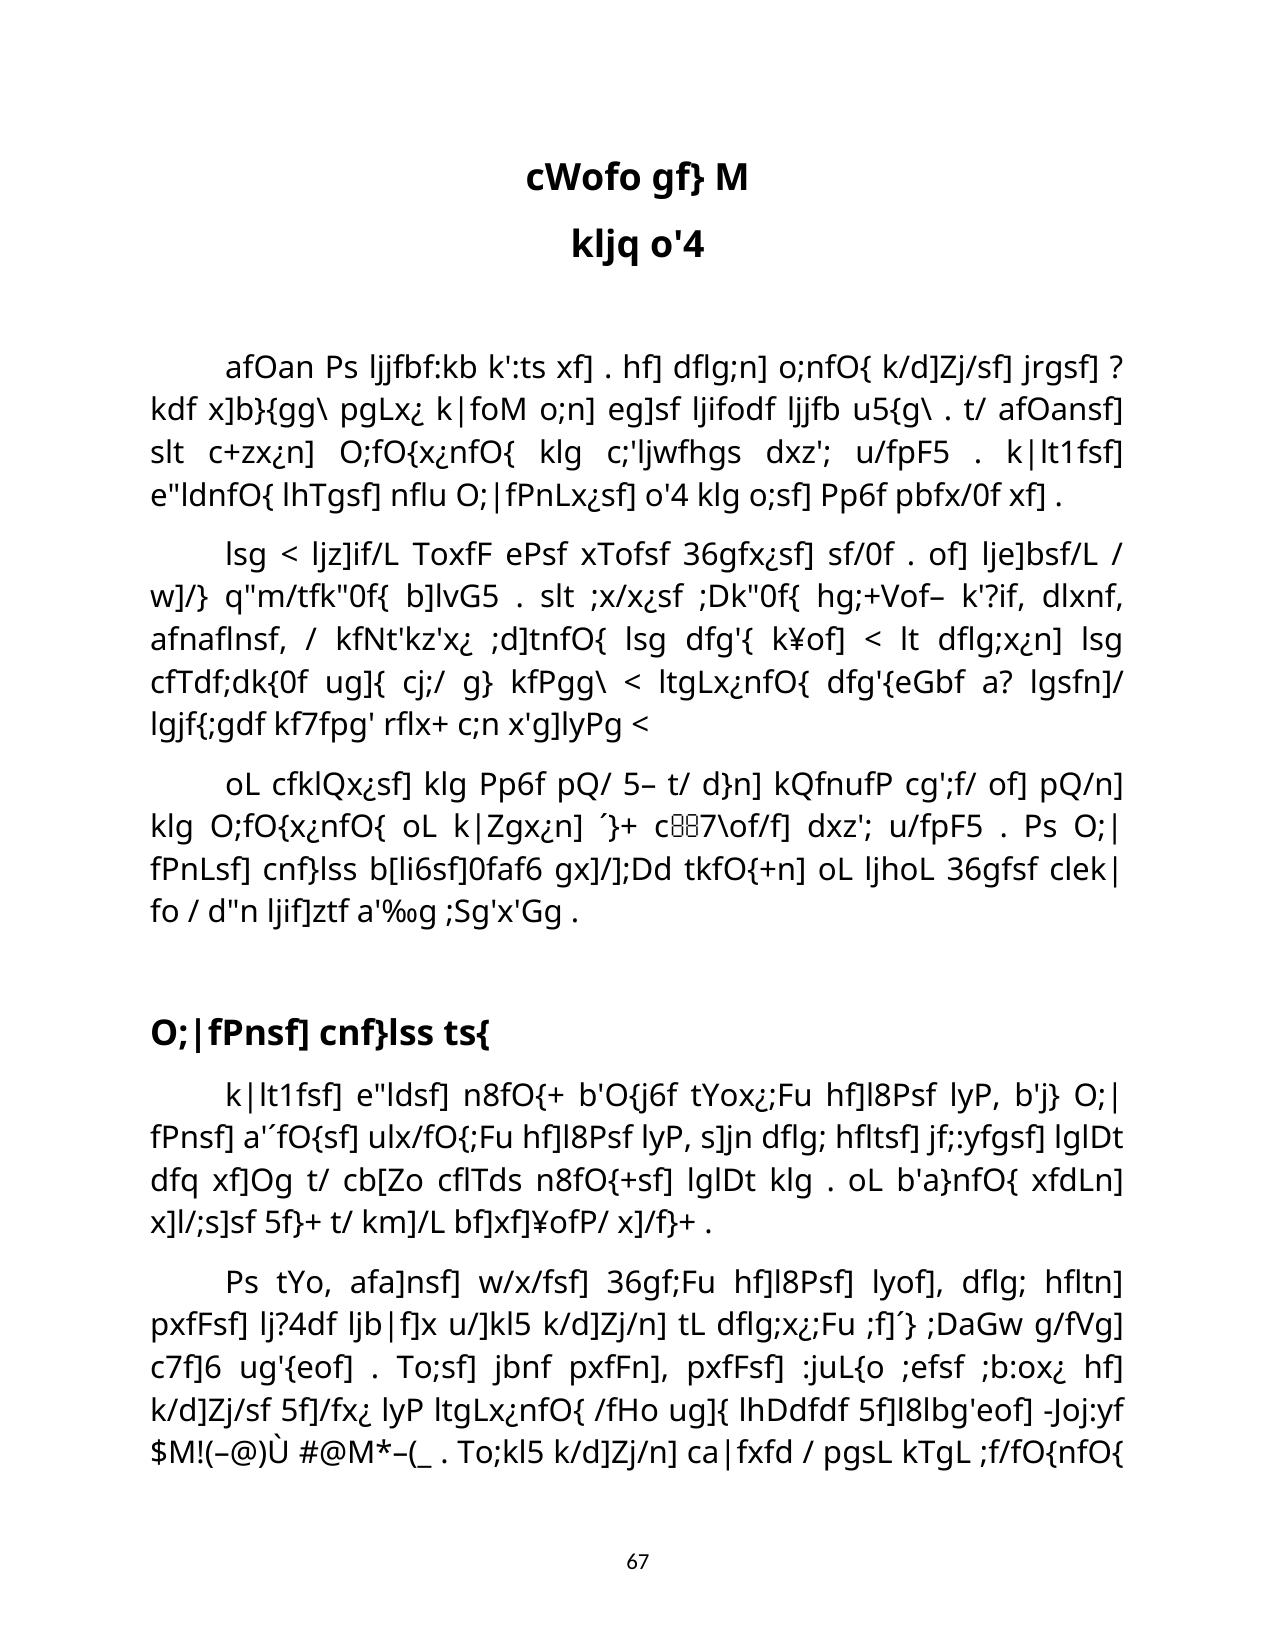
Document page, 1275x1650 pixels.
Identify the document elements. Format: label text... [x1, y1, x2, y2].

text O;|fPnsf] cnf}lss ts{ [150, 1008, 1125, 1056]
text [150, 1260, 1125, 1473]
text lsg < ljz]if/L ToxfF ePsf xTofsf 36gfx¿sf] sf/0f . of] lje]bsf/L / w]/} q"m/tfk"0f{ b]lvG5 . slt ;x/x¿sf ;Dk"0f{ hg;+Vof– k'?if, dlxnf, afnaflnsf, / kfNt'kz'x¿ ;d]tnfO{ lsg dfg'{ k¥of] < lt dflg;x¿n] lsg cfTdf;dk{0f ug]{ cj;/ g} kfPgg\ < ltgLx¿nfO{ dfg'{eGbf a? lgsfn]/ lgjf{;gdf kf7fpg' rflx+ c;n x'g]lyPg < [150, 532, 1125, 745]
text kljq o'4 [150, 218, 1125, 269]
text oL cfklQx¿sf] klg Pp6f pQ/ 5– t/ d}n] kQfnufP cg';f/ of] pQ/n] klg O;fO{x¿nfO{ oL k|Zgx¿n] ´}+ c7\of/f] dxz'; u/fpF5 . Ps O;|fPnLsf] cnf}lss b[li6sf]0faf6 gx]/];Dd tkfO{+n] oL ljhoL 36gfsf clek|fo / d"n ljif]ztf a'‰g ;Sg'x'Gg . [150, 761, 1125, 932]
text afOan Ps ljjfbf:kb k':ts xf] . hf] dflg;n] o;nfO{ k/d]Zj/sf] jrgsf] ?kdf x]b}{gg\ pgLx¿ k|foM o;n] eg]sf ljifodf ljjfb u5{g\ . t/ afOansf] slt c+zx¿n] O;fO{x¿nfO{ klg c;'ljwfhgs dxz'; u/fpF5 . k|lt1fsf] e"ldnfO{ lhTgsf] nflu O;|fPnLx¿sf] o'4 klg o;sf] Pp6f pbfx/0f xf] . [150, 345, 1125, 515]
text k|lt1fsf] e"ldsf] n8fO{+ b'O{j6f tYox¿;Fu hf]l8Psf lyP, b'j} O;|fPnsf] a'´fO{sf] ulx/fO{;Fu hf]l8Psf lyP, s]jn dflg; hfltsf] jf;:yfgsf] lglDt dfq xf]Og t/ cb[Zo cflTds n8fO{+sf] lglDt klg . oL b'a}nfO{ xfdLn] x]l/;s]sf 5f}+ t/ km]/L bf]xf]¥ofP/ x]/f}+ . [150, 1073, 1125, 1243]
text cWofo gf} M [150, 150, 1125, 201]
